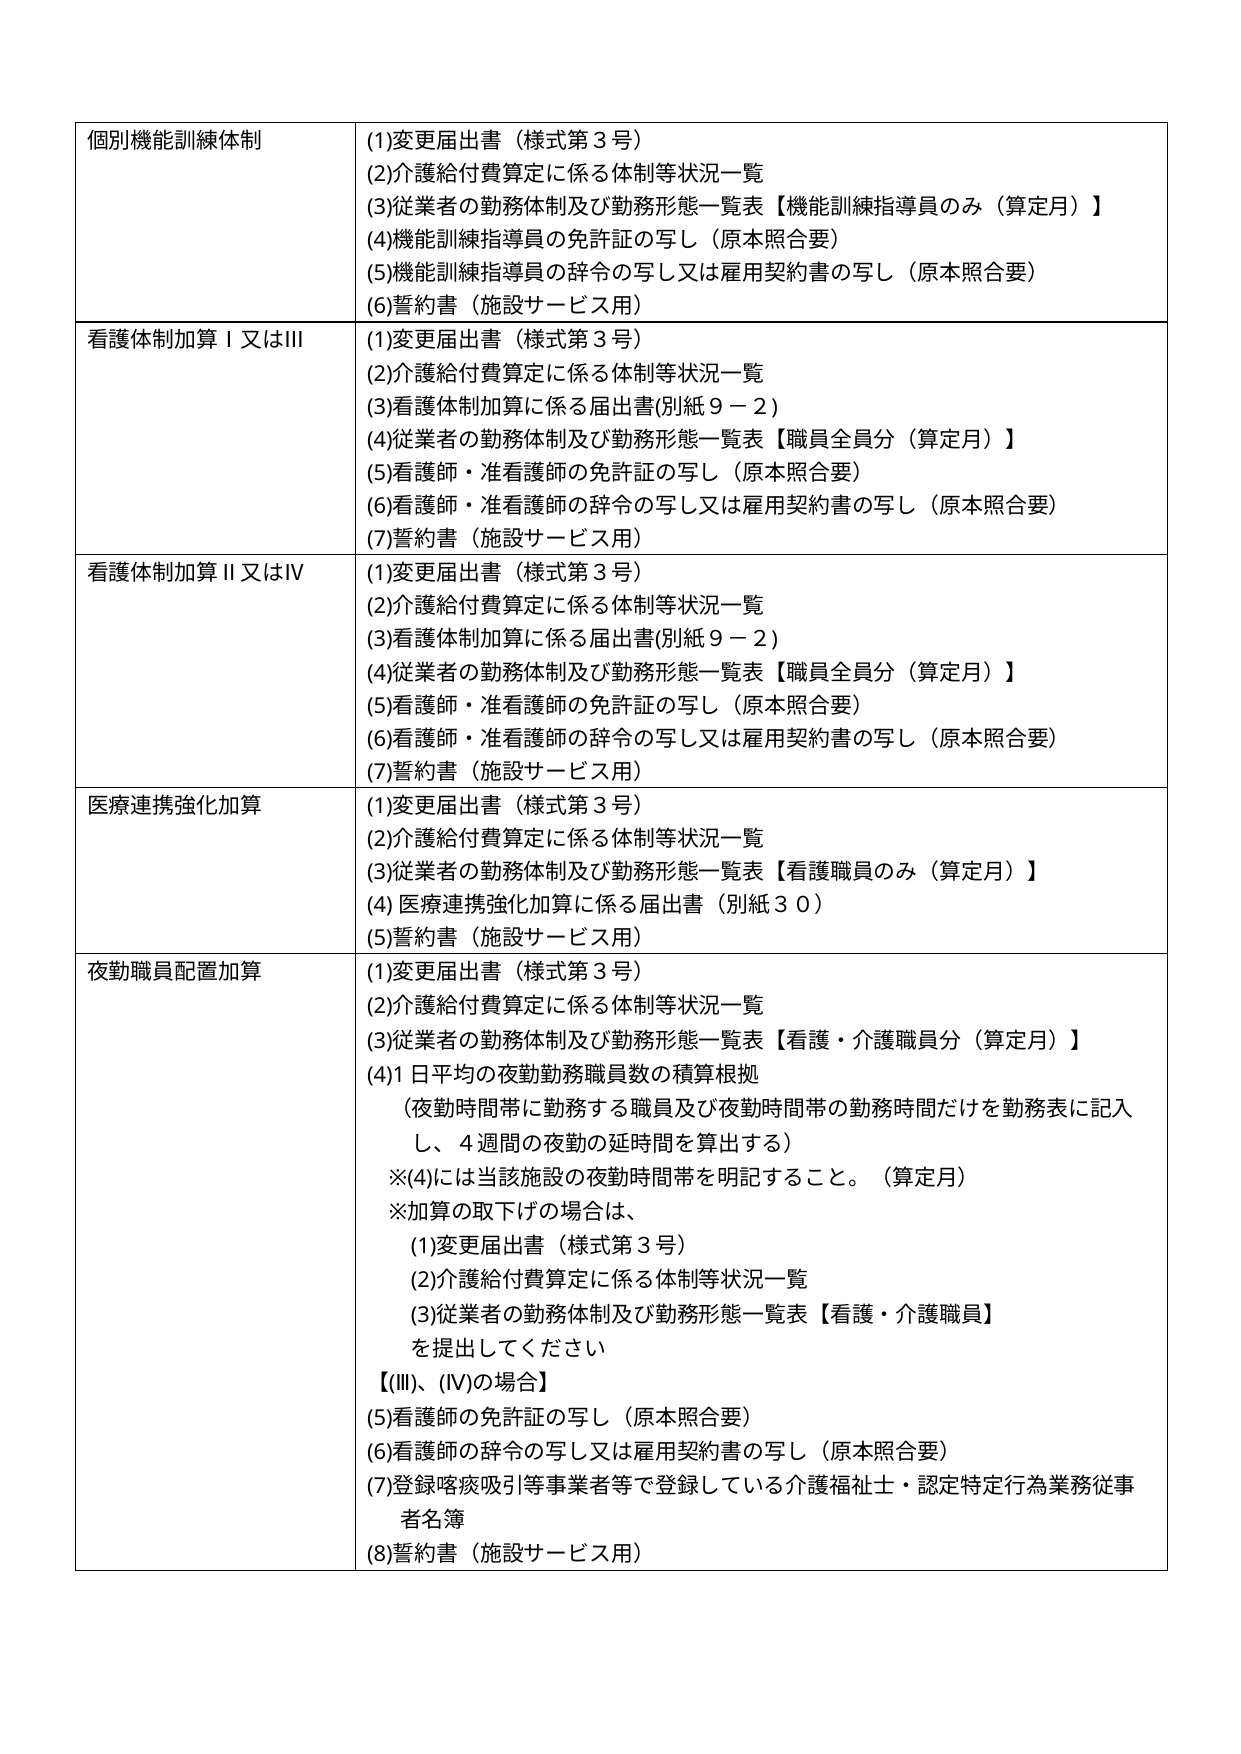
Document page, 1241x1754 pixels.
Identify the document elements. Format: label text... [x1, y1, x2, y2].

table_cell 夜勤職員配置加算 [76, 954, 355, 1570]
table_cell (1)変更届出書（様式第３号） (2)介護給付費算定に係る体制等状況一覧 (3)看護体制加算に係る届出書(別紙９－２) (4)従業者の勤務体制及び勤務形態一覧表【職員全員分（算定月）】 (5)看護師・准看護師の免許証の写し（原本照合要） (6)看護師・准看護師の辞令の写し又は雇用契約書の写し（原本照合要） (7)誓約書（施設サービス用） [356, 323, 1167, 554]
table_cell (1)変更届出書（様式第３号） (2)介護給付費算定に係る体制等状況一覧 (3)看護体制加算に係る届出書(別紙９－２) (4)従業者の勤務体制及び勤務形態一覧表【職員全員分（算定月）】 (5)看護師・准看護師の免許証の写し（原本照合要） (6)看護師・准看護師の辞令の写し又は雇用契約書の写し（原本照合要） (7)誓約書（施設サービス用） [356, 555, 1167, 787]
table_cell 看護体制加算Ⅱ又はⅣ [76, 555, 355, 787]
table_cell 個別機能訓練体制 [76, 123, 355, 321]
table_cell 医療連携強化加算 [76, 788, 355, 953]
table_cell (1)変更届出書（様式第３号） (2)介護給付費算定に係る体制等状況一覧 (3)従業者の勤務体制及び勤務形態一覧表【看護職員のみ（算定月）】 (4) 医療連携強化加算に係る届出書（別紙３０） (5)誓約書（施設サービス用） [356, 788, 1167, 953]
table_cell 看護体制加算Ⅰ又はⅢ [76, 323, 355, 554]
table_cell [356, 123, 1167, 321]
table_cell (1)変更届出書（様式第３号） (2)介護給付費算定に係る体制等状況一覧 (3)従業者の勤務体制及び勤務形態一覧表【看護・介護職員分（算定月）】 (4)1日平均の夜勤勤務職員数の積算根拠 （夜勤時間帯に勤務する職員及び夜勤時間帯の勤務時間だけを勤務表に記入し、４週間の夜勤の延時間を算出する） ※(4)には当該施設の夜勤時間帯を明記すること。（算定月） ※加算の取下げの場合は、 (1)変更届出書（様式第３号） (2)介護給付費算定に係る体制等状況一覧 (3)従業者の勤務体制及び勤務形態一覧表【看護・介護職員】 を提出してください 【(Ⅲ)、(Ⅳ)の場合】 (5)看護師の免許証の写し（原本照合要） (6)看護師の辞令の写し又は雇用契約書の写し（原本照合要） (7)登録喀痰吸引等事業者等で登録している介護福祉士・認定特定行為業務従事者名簿 (8)誓約書（施設サービス用） [356, 954, 1167, 1570]
